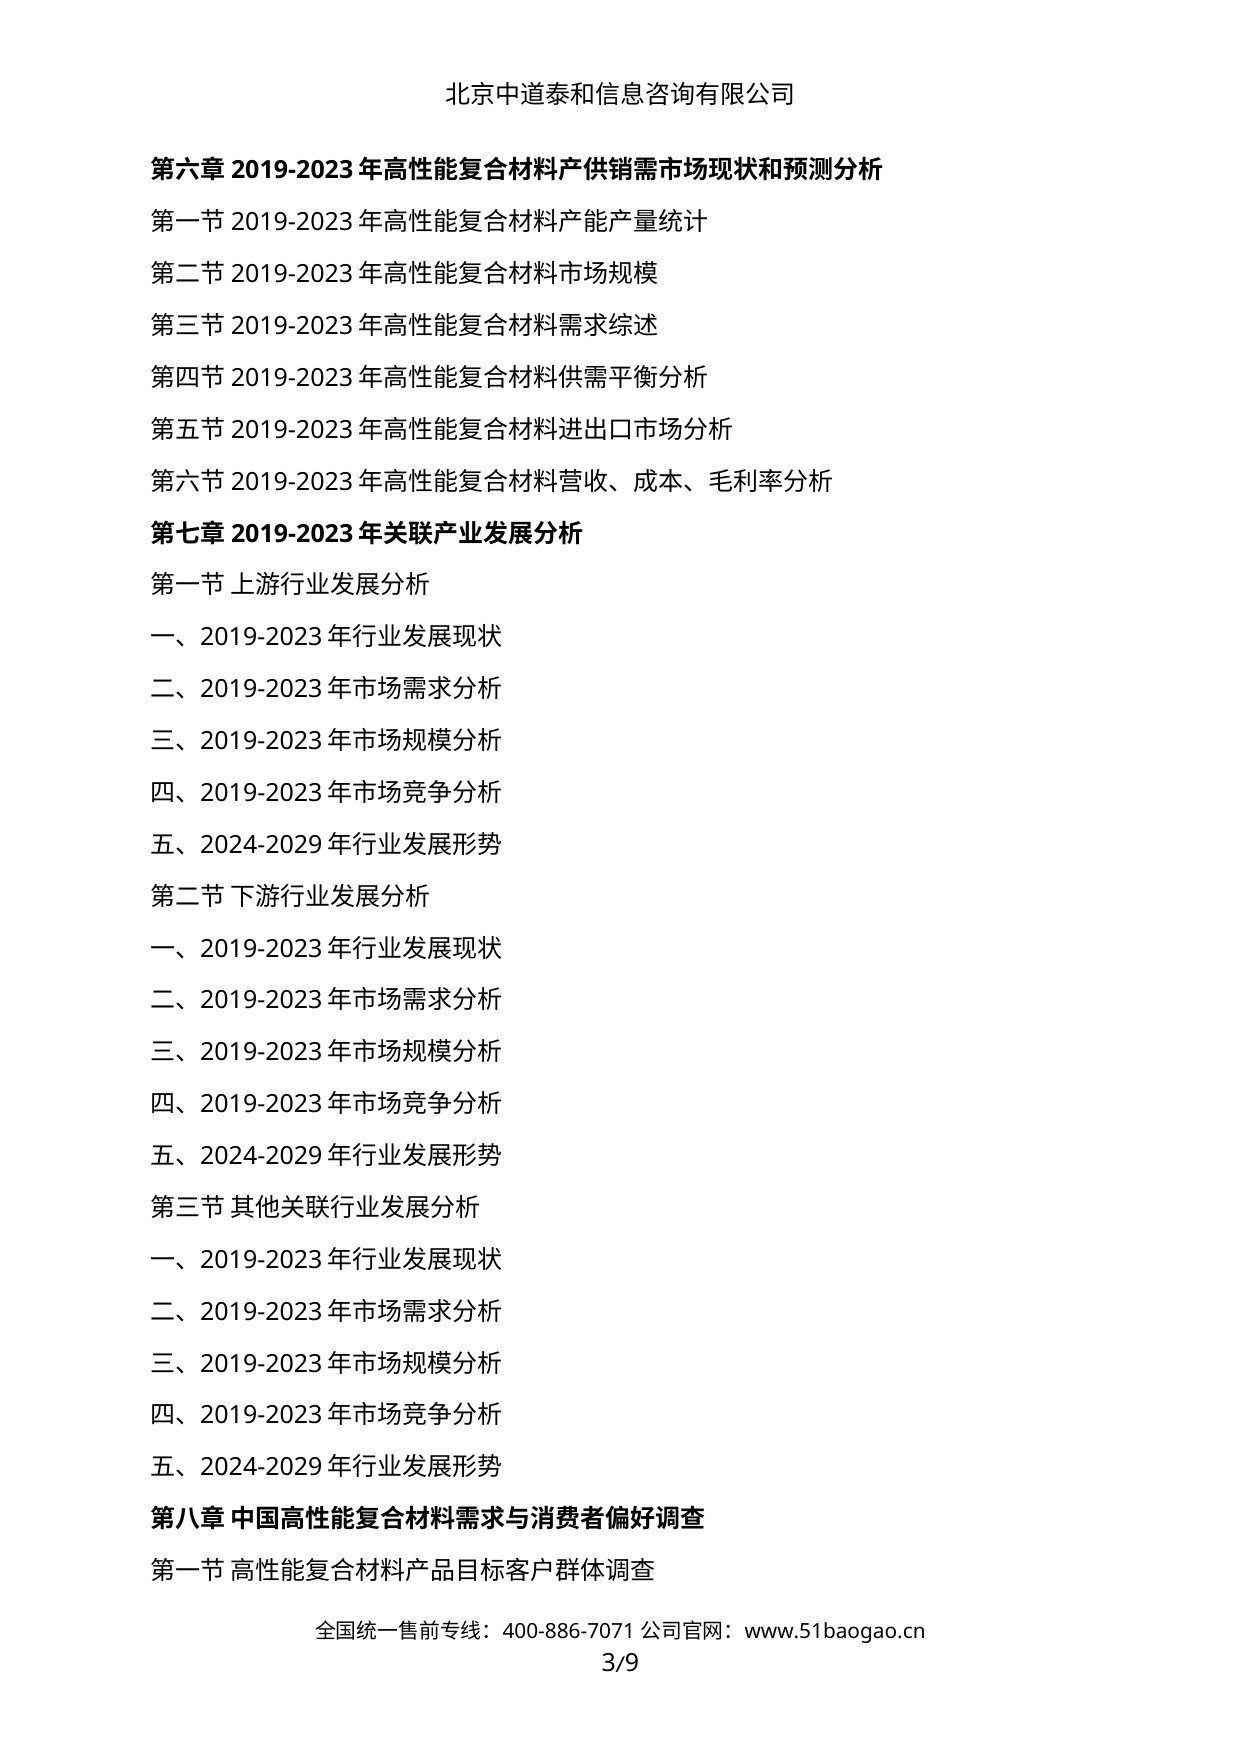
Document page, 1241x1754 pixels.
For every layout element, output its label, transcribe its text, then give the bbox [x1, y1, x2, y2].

text 五、2024-2029年行业发展形势 [150, 1136, 1090, 1172]
text 一、2019-2023年行业发展现状 [150, 617, 1090, 653]
text 第一节 2019-2023年高性能复合材料产能产量统计 [150, 202, 1090, 238]
text 三、2019-2023年市场规模分析 [150, 1032, 1090, 1068]
text 二、2019-2023年市场需求分析 [150, 1291, 1090, 1327]
text 三、2019-2023年市场规模分析 [150, 721, 1090, 757]
text 五、2024-2029年行业发展形势 [150, 1447, 1090, 1483]
text 第二节 2019-2023年高性能复合材料市场规模 [150, 254, 1090, 290]
text 第三节 2019-2023年高性能复合材料需求综述 [150, 306, 1090, 342]
text 第一节 上游行业发展分析 [150, 565, 1090, 601]
text 第六节 2019-2023年高性能复合材料营收、成本、毛利率分析 [150, 461, 1090, 497]
text 第八章 中国高性能复合材料需求与消费者偏好调查 [150, 1499, 1090, 1535]
text 三、2019-2023年市场规模分析 [150, 1343, 1090, 1379]
text 五、2024-2029年行业发展形势 [150, 824, 1090, 861]
text 四、2019-2023年市场竞争分析 [150, 772, 1090, 809]
text 第七章 2019-2023年关联产业发展分析 [150, 513, 1090, 549]
text 二、2019-2023年市场需求分析 [150, 980, 1090, 1016]
text 第一节 高性能复合材料产品目标客户群体调查 [150, 1551, 1090, 1587]
text 二、2019-2023年市场需求分析 [150, 669, 1090, 705]
text 一、2019-2023年行业发展现状 [150, 928, 1090, 964]
text 第五节 2019-2023年高性能复合材料进出口市场分析 [150, 409, 1090, 446]
text 四、2019-2023年市场竞争分析 [150, 1395, 1090, 1431]
text 一、2019-2023年行业发展现状 [150, 1239, 1090, 1276]
text 第二节 下游行业发展分析 [150, 876, 1090, 912]
text 第四节 2019-2023年高性能复合材料供需平衡分析 [150, 357, 1090, 394]
text 第六章 2019-2023年高性能复合材料产供销需市场现状和预测分析 [150, 150, 1090, 186]
text 第三节 其他关联行业发展分析 [150, 1187, 1090, 1224]
text 四、2019-2023年市场竞争分析 [150, 1084, 1090, 1120]
